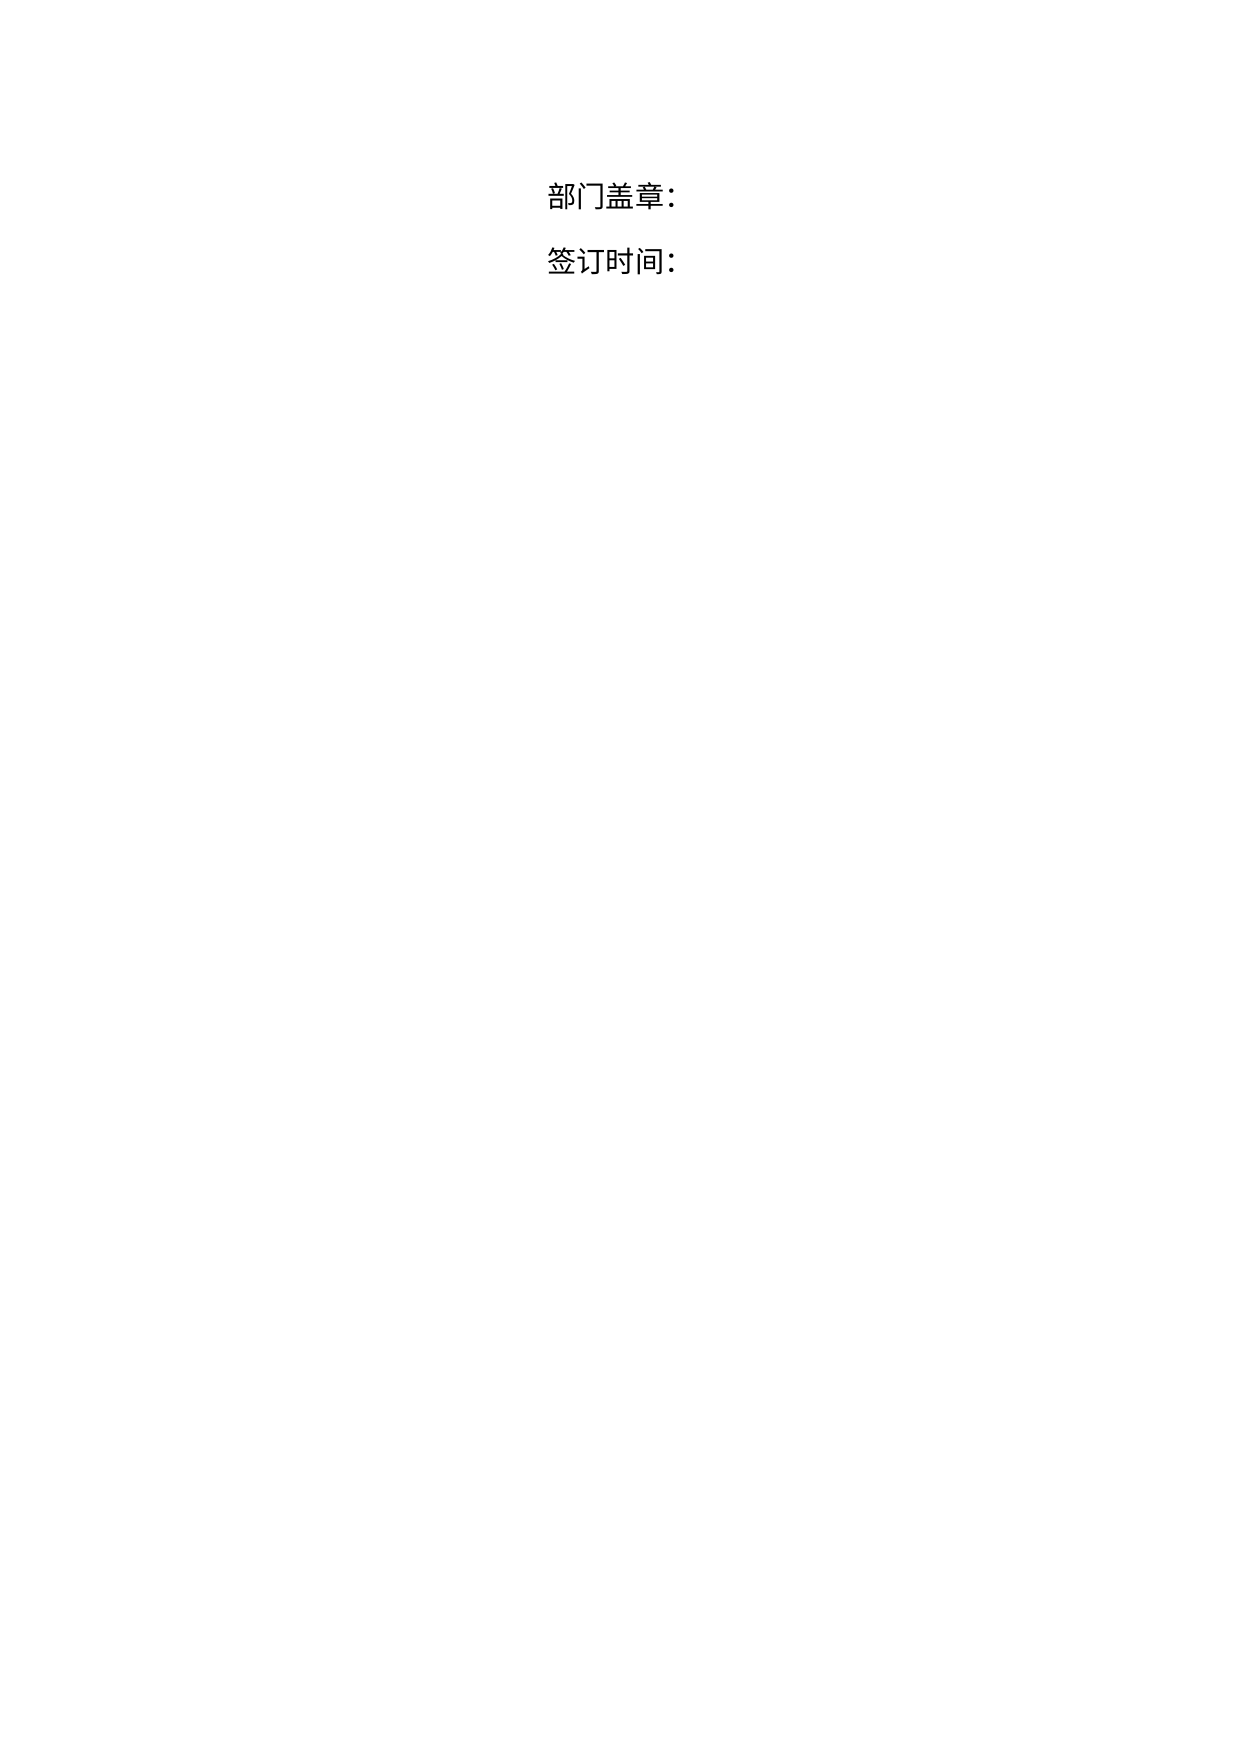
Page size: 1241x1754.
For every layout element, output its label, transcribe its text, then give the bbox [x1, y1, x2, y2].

text 部门盖章： [187, 162, 1053, 227]
text 签订时间： [187, 227, 1053, 292]
